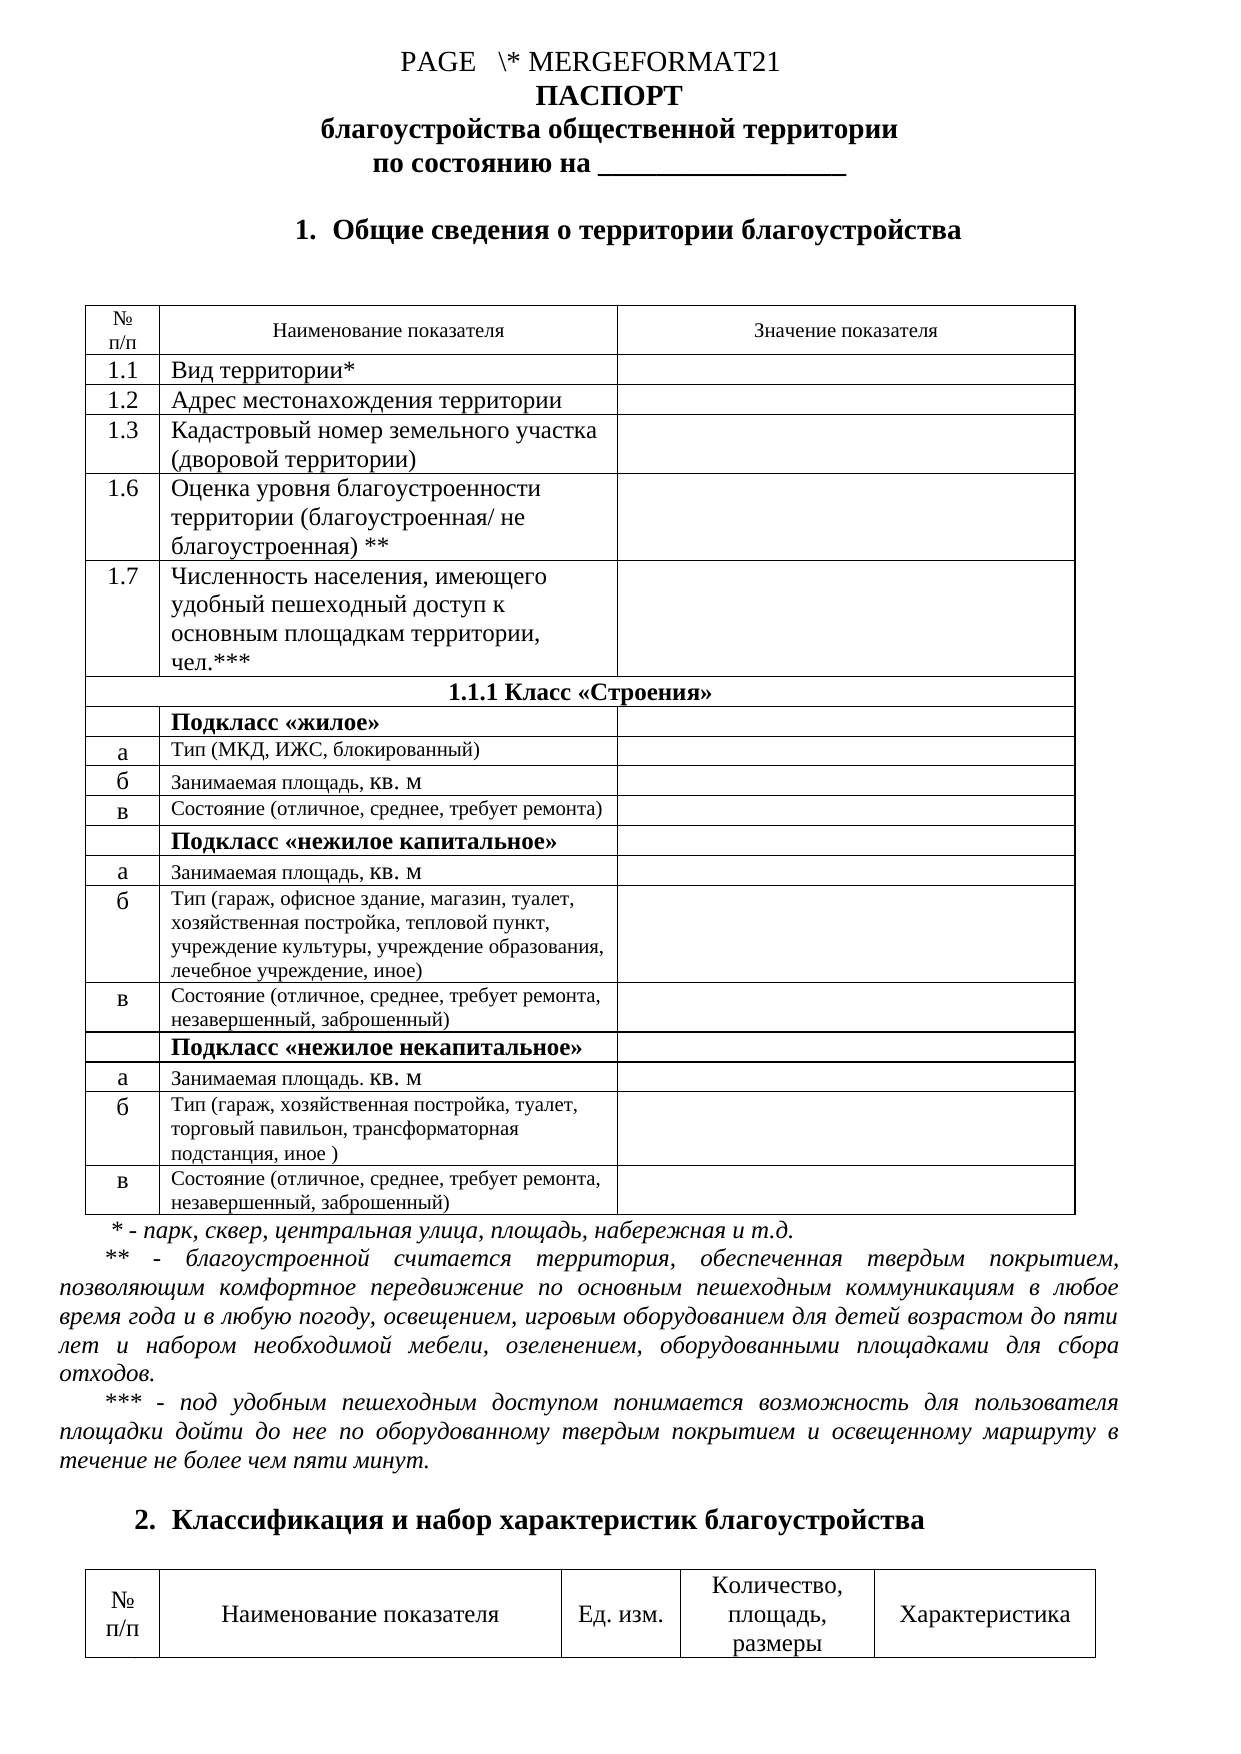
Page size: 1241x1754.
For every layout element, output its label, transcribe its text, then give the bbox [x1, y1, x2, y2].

table_cell [618, 983, 1074, 1031]
table_cell в [86, 796, 159, 825]
table_cell [86, 707, 159, 736]
table_header Ед. изм. [562, 1570, 680, 1657]
list Классификация и набор характеристик благоустройства [134, 1502, 1122, 1536]
table_cell Занимаемая площадь, кв. м [160, 856, 617, 885]
table_cell Вид территории* [160, 355, 617, 384]
table_cell а [86, 856, 159, 885]
table_cell [618, 737, 1074, 765]
table_cell [86, 826, 159, 855]
table_cell [618, 355, 1074, 384]
table_cell [618, 561, 1074, 676]
table_header Наименование показателя [160, 306, 617, 354]
table_cell Подкласс «жилое» [160, 707, 617, 736]
table_cell б [86, 886, 159, 982]
table_cell Тип (гараж, офисное здание, магазин, туалет, хозяйственная постройка, тепловой пункт, учреждение культуры, учреждение образования, лечебное учреждение, иное) [160, 886, 617, 982]
table_cell [618, 707, 1074, 736]
text благоустройства общественной территории [97, 111, 1122, 145]
table_cell в [86, 1166, 159, 1214]
list Общие сведения о территории благоустройства [134, 212, 1122, 246]
table_cell 1.7 [86, 561, 159, 676]
table_cell Подкласс «нежилое некапитальное» [160, 1033, 617, 1061]
table_cell [618, 796, 1074, 825]
text ** - благоустроенной считается территория, обеспеченная твердым покрытием, позволяющим комфортное передвижение по основным пешеходным коммуникациям в любое время года и в любую погоду, освещением, игровым оборудованием для детей возрастом до пяти лет и набором необходимой мебели, озеленением, оборудованными площадками для сбора отходов. [59, 1243, 1122, 1387]
table_cell 1.1.1 Класс «Строения» [86, 677, 1074, 706]
table_cell [86, 1033, 159, 1061]
table_header № п/п [86, 1570, 159, 1657]
text по состоянию на _________________ [97, 145, 1122, 178]
table_header Наименование показателя [160, 1570, 561, 1657]
table_cell Тип (МКД, ИЖС, блокированный) [160, 737, 617, 765]
table_cell Состояние (отличное, среднее, требует ремонта) [160, 796, 617, 825]
table_cell а [86, 737, 159, 765]
table_cell [618, 1033, 1074, 1061]
text *** - под удобным пешеходным доступом понимается возможность для пользователя площадки дойти до нее по оборудованному твердым покрытием и освещенному маршруту в течение не более чем пяти минут. [59, 1387, 1122, 1473]
table_cell 1.3 [86, 415, 159, 472]
table_cell б [86, 1092, 159, 1164]
table_header Значение показателя [618, 306, 1074, 354]
table_cell [618, 886, 1074, 982]
table_cell Тип (гараж, хозяйственная постройка, туалет, торговый павильон, трансформаторная подстанция, иное ) [160, 1092, 617, 1164]
table_header Характеристика [875, 1570, 1095, 1657]
table_header Количество, площадь, размеры [681, 1570, 874, 1657]
table_cell Кадастровый номер земельного участка (дворовой территории) [160, 415, 617, 472]
table_cell а [86, 1063, 159, 1091]
table_cell [618, 856, 1074, 885]
table_cell Оценка уровня благоустроенности территории (благоустроенная/ не благоустроенная) ** [160, 474, 617, 560]
text * - парк, сквер, центральная улица, площадь, набережная и т.д. [59, 1215, 1122, 1243]
table_cell в [86, 983, 159, 1031]
table_cell Занимаемая площадь, кв. м [160, 766, 617, 795]
table_cell [618, 826, 1074, 855]
table_cell [618, 1166, 1074, 1214]
table_cell [618, 415, 1074, 472]
table_cell б [86, 766, 159, 795]
table_cell [618, 1092, 1074, 1164]
table_cell 1.6 [86, 474, 159, 560]
table_cell Занимаемая площадь. кв. м [160, 1063, 617, 1091]
text ПАСПОРТ [96, 78, 1122, 111]
table_cell Адрес местонахождения территории [160, 385, 617, 414]
table_cell Подкласс «нежилое капитальное» [160, 826, 617, 855]
table_cell [618, 1063, 1074, 1091]
table_cell Состояние (отличное, среднее, требует ремонта, незавершенный, заброшенный) [160, 1166, 617, 1214]
table_cell [618, 766, 1074, 795]
table_cell [618, 474, 1074, 560]
table_cell 1.2 [86, 385, 159, 414]
table_cell 1.1 [86, 355, 159, 384]
table_cell Состояние (отличное, среднее, требует ремонта, незавершенный, заброшенный) [160, 983, 617, 1031]
table_cell Численность населения, имеющего удобный пешеходный доступ к основным площадкам территории, чел.*** [160, 561, 617, 676]
table_cell [618, 385, 1074, 414]
table_header № п/п [86, 306, 159, 354]
